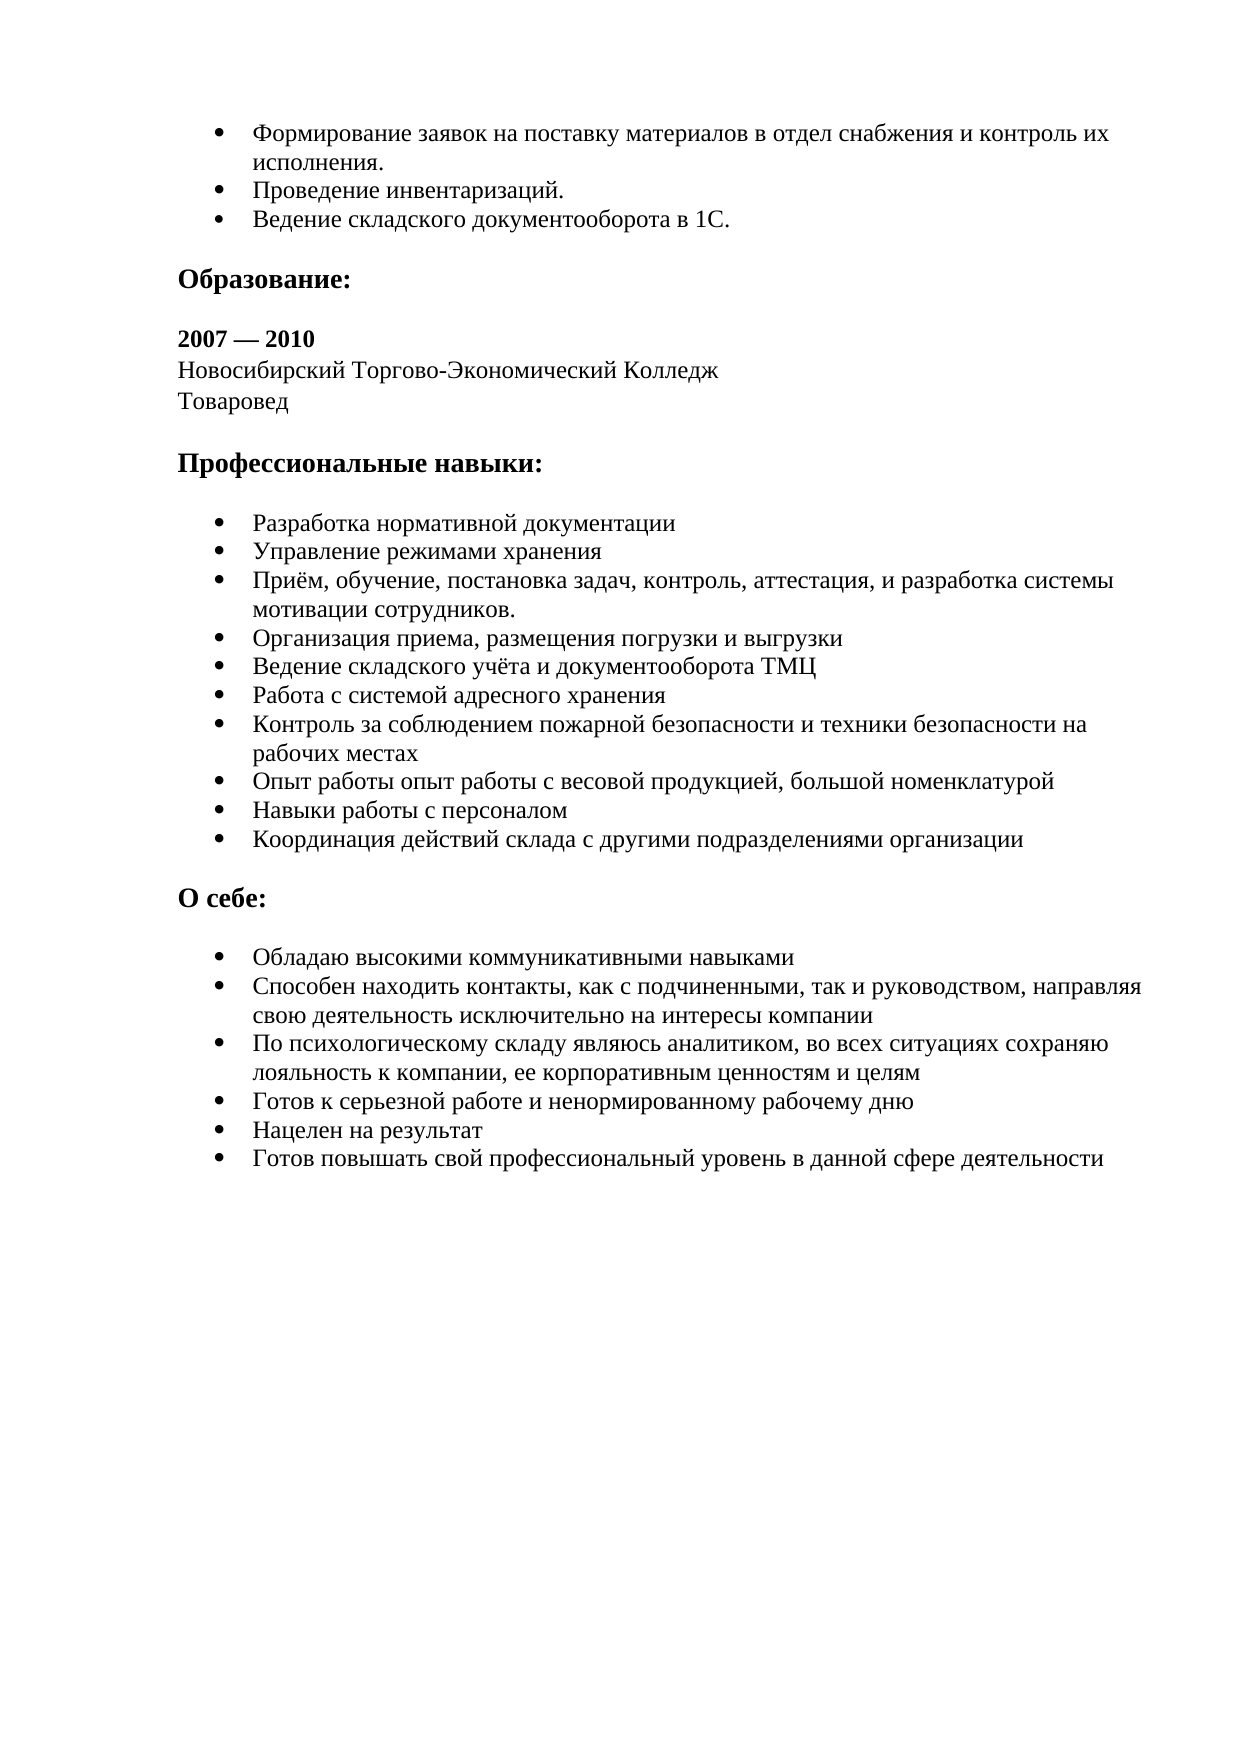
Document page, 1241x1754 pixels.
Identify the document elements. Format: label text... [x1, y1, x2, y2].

text Товаровед [177, 386, 1152, 415]
list Готов к серьезной работе и ненормированному рабочему дню [215, 1086, 1152, 1115]
list Опыт работы опыт работы с весовой продукцией, большой номенклатурой [215, 766, 1152, 795]
list Координация действий склада с другими подразделениями организации [215, 824, 1152, 853]
text О себе: [177, 881, 1152, 913]
list Работа с системой адресного хранения [215, 680, 1152, 709]
text Профессиональные навыки: [177, 446, 1152, 478]
list Ведение складского документооборота в 1С. [215, 204, 1152, 233]
list Приём, обучение, постановка задач, контроль, аттестация, и разработка системы мотивации сотрудников. [215, 565, 1152, 623]
list Проведение инвентаризаций. [215, 176, 1152, 204]
list Способен находить контакты, как с подчиненными, так и руководством, направляя свою деятельность исключительно на интересы компании [215, 971, 1152, 1028]
list Обладаю высокими коммуникативными навыками [215, 942, 1152, 971]
list Нацелен на результат [215, 1115, 1152, 1143]
list Формирование заявок на поставку материалов в отдел снабжения и контроль их исполнения. [215, 118, 1152, 176]
list Разработка нормативной документации [215, 508, 1152, 536]
list Готов повышать свой профессиональный уровень в данной сфере деятельности [215, 1143, 1152, 1172]
list Управление режимами хранения [215, 536, 1152, 565]
text Образование: [177, 262, 1152, 295]
text 2007 — 2010 [177, 324, 1152, 353]
list По психологическому складу являюсь аналитиком, во всех ситуациях сохраняю лояльность к компании, ее корпоративным ценностям и целям [215, 1028, 1152, 1086]
list Организация приема, размещения погрузки и выгрузки [215, 623, 1152, 651]
list Ведение складского учёта и документооборота ТМЦ [215, 651, 1152, 680]
text Новосибирский Торгово-Экономический Колледж [177, 355, 1152, 384]
list Контроль за соблюдением пожарной безопасности и техники безопасности на рабочих местах [215, 709, 1152, 766]
list Навыки работы с персоналом [215, 795, 1152, 824]
